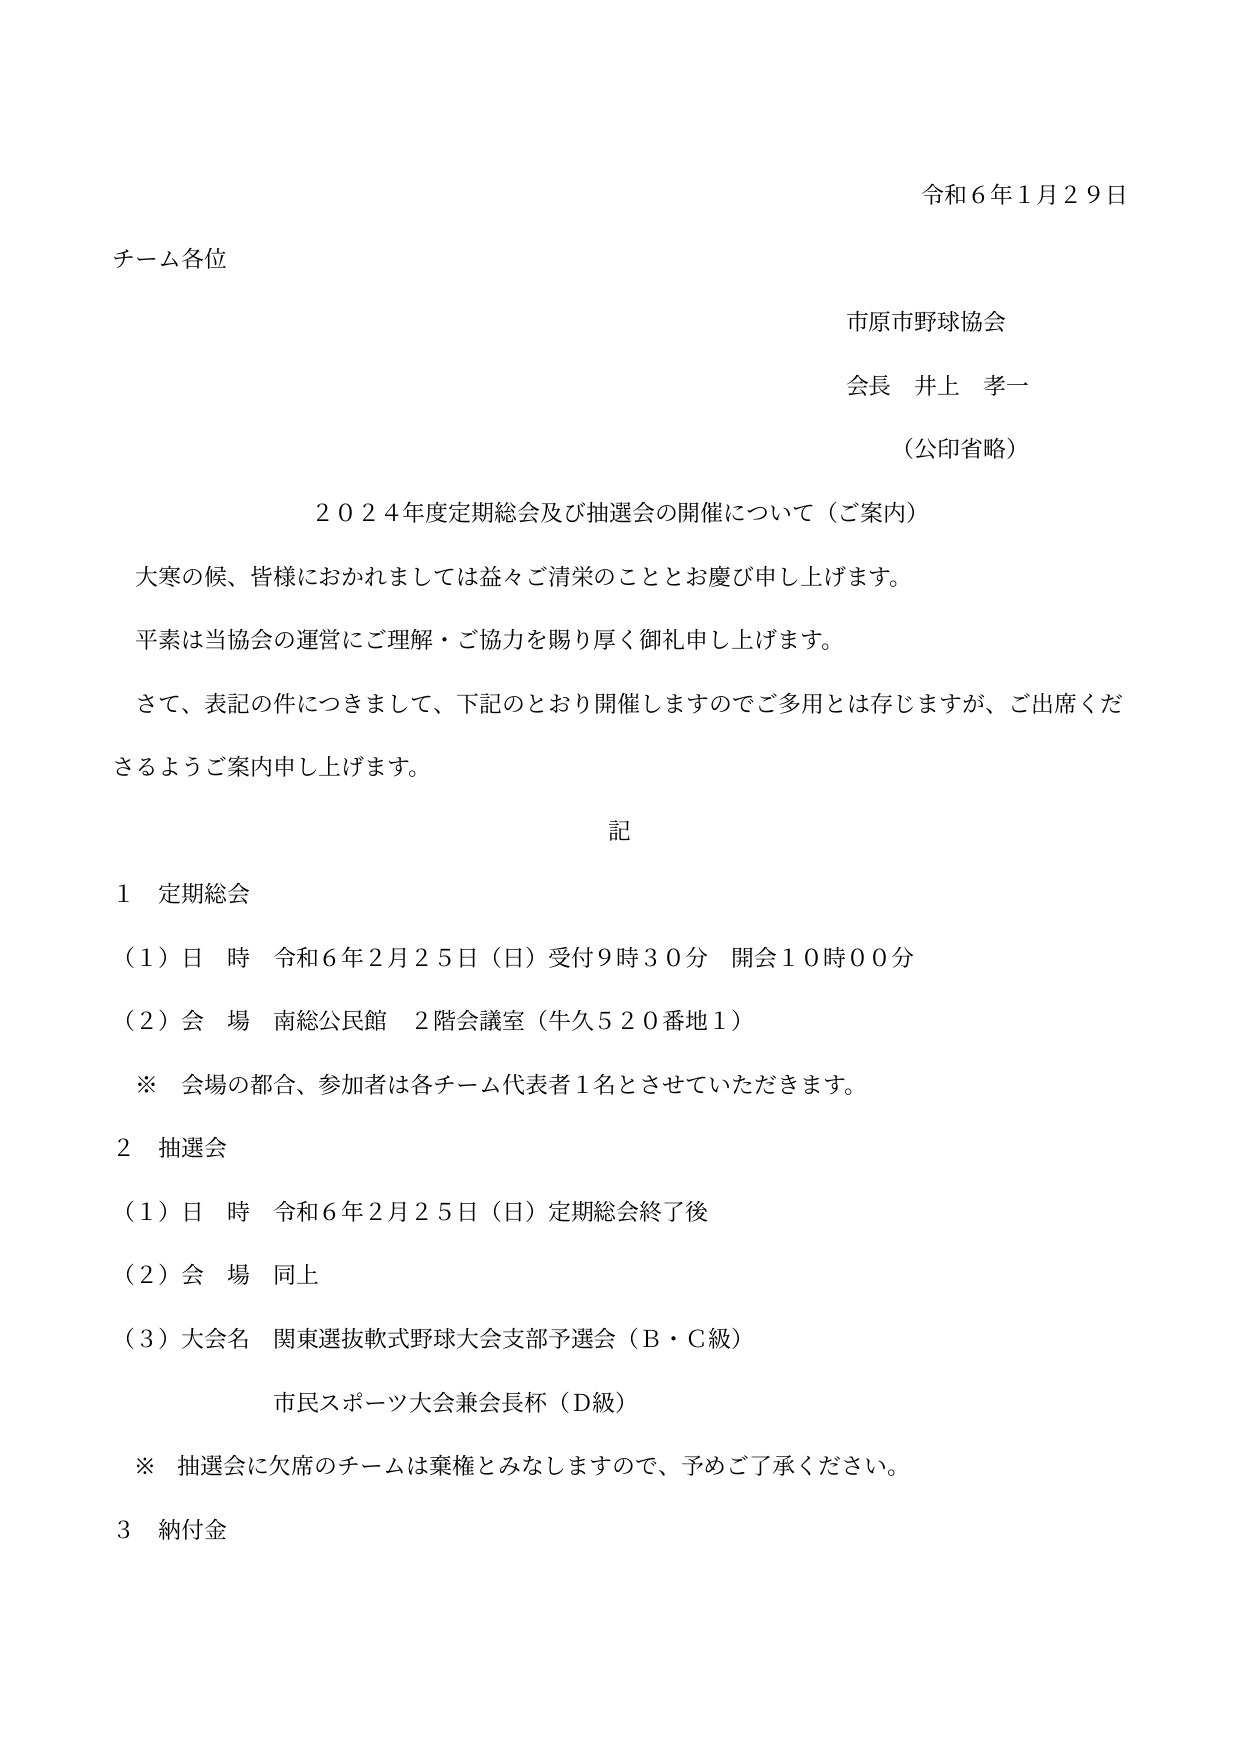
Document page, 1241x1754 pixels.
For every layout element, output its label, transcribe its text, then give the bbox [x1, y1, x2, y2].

text 令和６年１月２９日 [112, 162, 1128, 226]
text ※ 会場の都合、参加者は各チーム代表者１名とさせていただきます。 [112, 1052, 1128, 1115]
text ２ 抽選会 [112, 1115, 1128, 1179]
text （１）日 時 令和６年２月２５日（日）定期総会終了後 [112, 1179, 1128, 1242]
text （公印省略） [112, 416, 1128, 480]
text ※ 抽選会に欠席のチームは棄権とみなしますので、予めご了承ください。 [112, 1433, 1128, 1496]
text 記 [112, 797, 1128, 861]
text 市原市野球協会 [112, 289, 1128, 353]
text 会長 井上 孝一 [112, 353, 1128, 416]
text 平素は当協会の運営にご理解・ご協力を賜り厚く御礼申し上げます。 [112, 607, 1128, 670]
text ３ 納付金 [112, 1496, 1128, 1560]
text さて、表記の件につきまして、下記のとおり開催しますのでご多用とは存じますが、ご出席くださるようご案内申し上げます。 [112, 670, 1128, 797]
text チーム各位 [112, 226, 1128, 289]
text （１）日 時 令和６年２月２５日（日）受付９時３０分 開会１０時００分 [112, 924, 1128, 988]
text 大寒の候、皆様におかれましては益々ご清栄のこととお慶び申し上げます。 [112, 543, 1128, 607]
text ２０２４年度定期総会及び抽選会の開催について（ご案内） [112, 480, 1128, 543]
text （２）会 場 南総公民館 ２階会議室（牛久５２０番地１） [112, 988, 1128, 1052]
text （３）大会名 関東選抜軟式野球大会支部予選会（Ｂ・Ｃ級） [112, 1306, 1128, 1369]
text 市民スポーツ大会兼会長杯（Ｄ級） [112, 1369, 1128, 1433]
text １ 定期総会 [112, 861, 1128, 924]
text （２）会 場 同上 [112, 1242, 1128, 1306]
